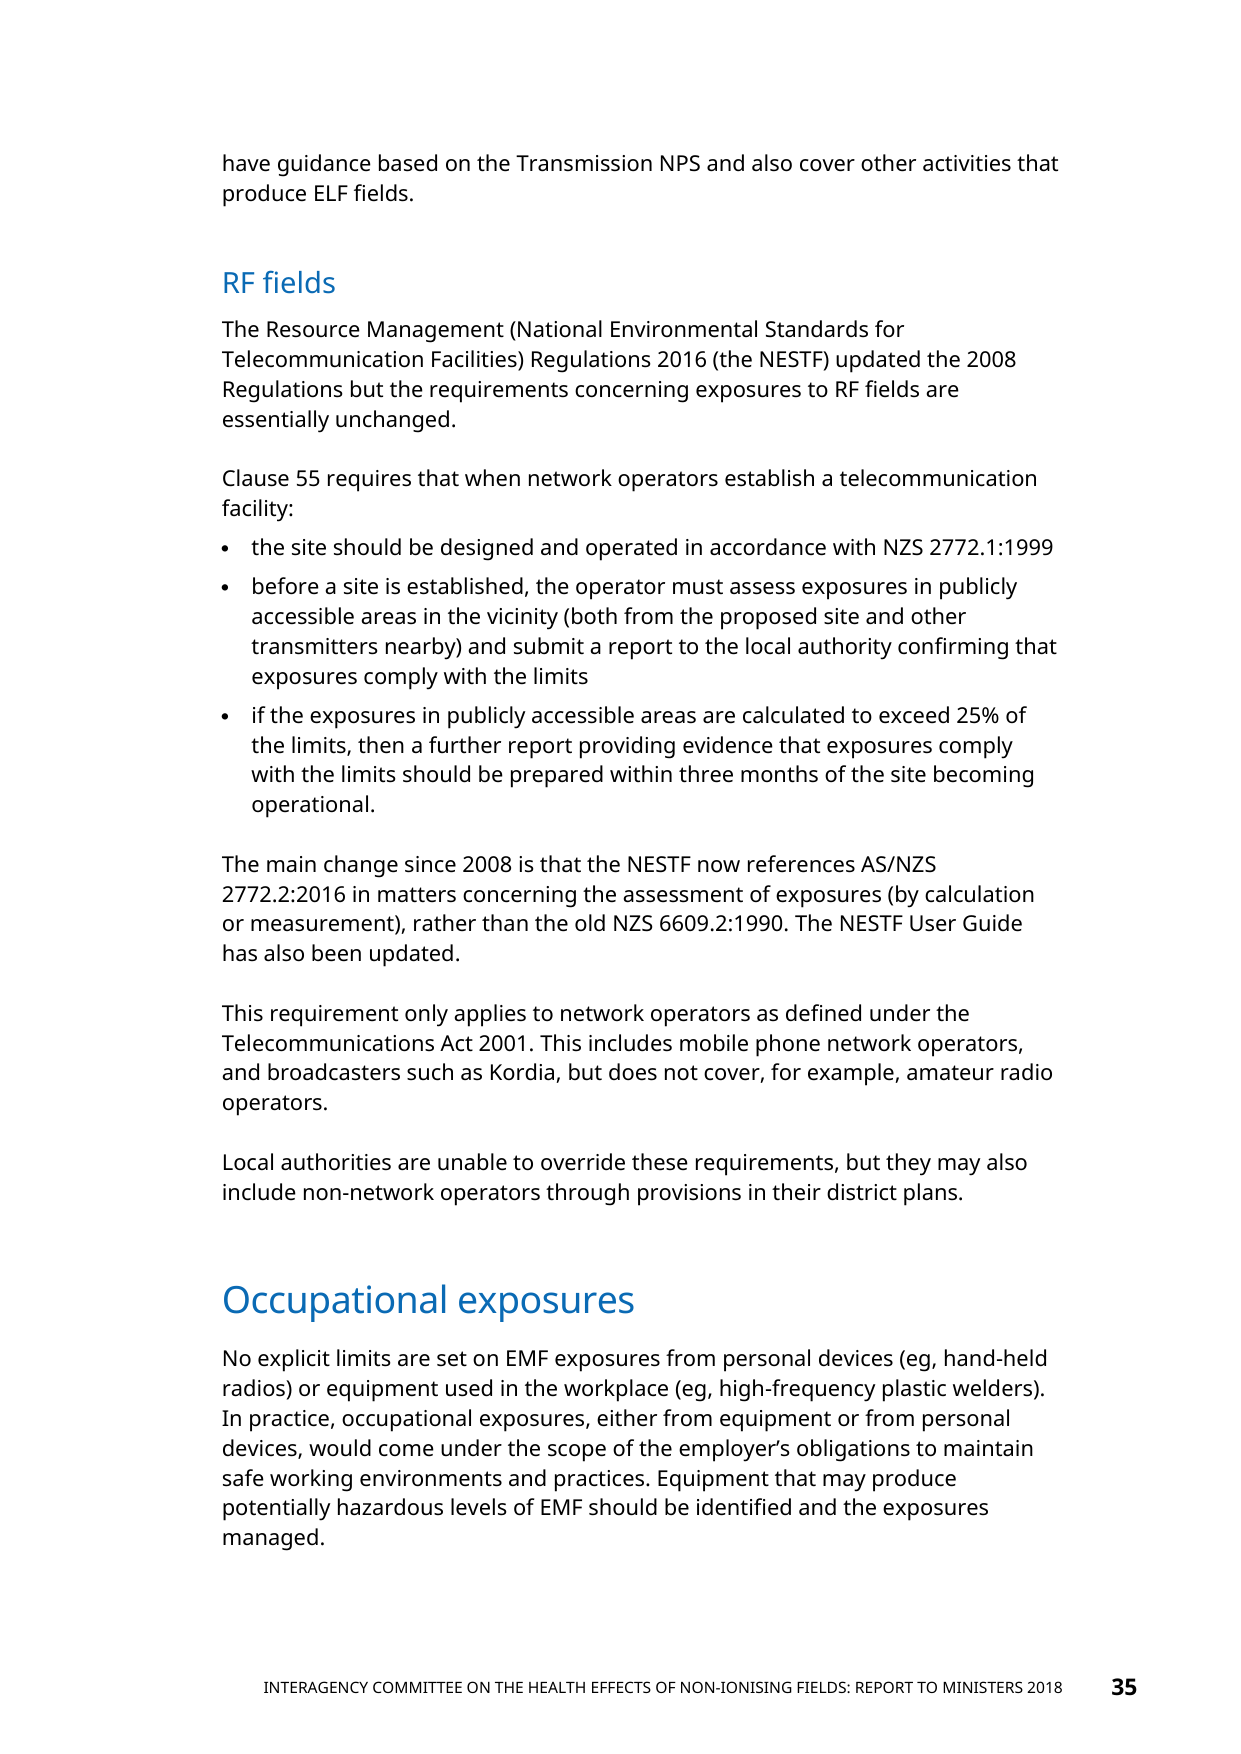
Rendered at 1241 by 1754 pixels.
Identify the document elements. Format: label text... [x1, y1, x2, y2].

text the site should be designed and operated in accordance with NZS 2772.1:1999 [222, 532, 1063, 562]
text before a site is established, the operator must assess exposures in publicly accessible areas in the vicinity (both from the proposed site and other transmitters nearby) and submit a report to the local authority confirming that exposures comply with the limits [222, 571, 1063, 691]
subtitle RF fields [222, 262, 1063, 302]
text No explicit limits are set on EMF exposures from personal devices (eg, hand-held radios) or equipment used in the workplace (eg, high-frequency plastic welders). In practice, occupational exposures, either from equipment or from personal devices, would come under the scope of the employer’s obligations to maintain safe working environments and practices. Equipment that may produce potentially hazardous levels of EMF should be identified and the exposures managed. [222, 1343, 1063, 1552]
text This requirement only applies to network operators as defined under the Telecommunications Act 2001. This includes mobile phone network operators, and broadcasters such as Kordia, but does not cover, for example, amateur radio operators. [222, 998, 1063, 1117]
text The Resource Management (National Environmental Standards for Telecommunication Facilities) Regulations 2016 (the NESTF) updated the 2008 Regulations but the requirements concerning exposures to RF fields are essentially unchanged. [222, 314, 1063, 433]
text if the exposures in publicly accessible areas are calculated to exceed 25% of the limits, then a further report providing evidence that exposures comply with the limits should be prepared within three months of the site becoming operational. [222, 700, 1063, 819]
subtitle Occupational exposures [222, 1274, 1063, 1325]
text The main change since 2008 is that the NESTF now references AS/NZS 2772.2:2016 in matters concerning the assessment of exposures (by calculation or measurement), rather than the old NZS 6609.2:1990. The NESTF User Guide has also been updated. [222, 849, 1063, 968]
text Clause 55 requires that when network operators establish a telecommunication facility: [222, 463, 1063, 523]
text Local authorities are unable to override these requirements, but they may also include non-network operators through provisions in their district plans. [222, 1147, 1063, 1206]
